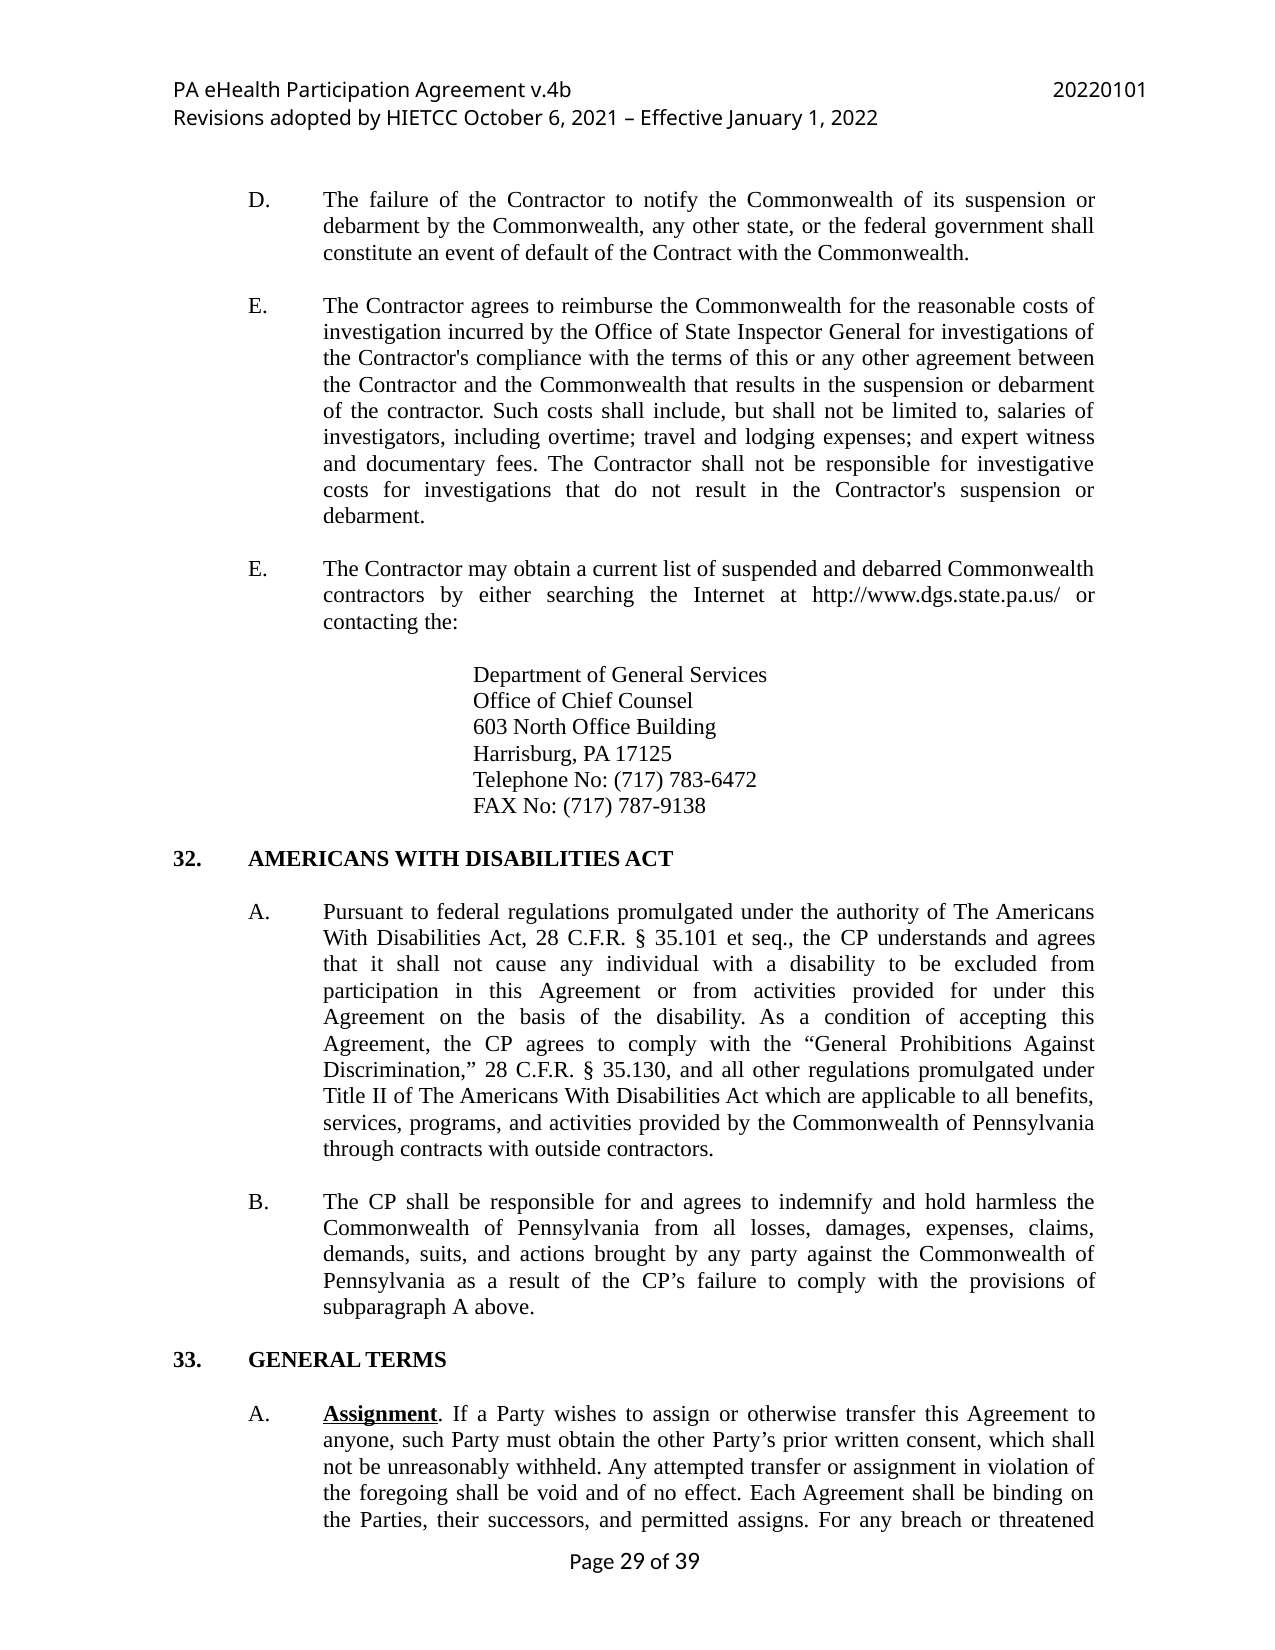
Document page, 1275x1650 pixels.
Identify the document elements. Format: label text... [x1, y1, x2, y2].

subtitle E. The Contractor agrees to reimburse the Commonwealth for the reasonable costs of investigation incurred by the Office of State Inspector General for investigations of the Contractor's compliance with the terms of this or any other agreement between the Contractor and the Commonwealth that results in the suspension or debarment of the contractor. Such costs shall include, but shall not be limited to, salaries of investigators, including overtime; travel and lodging expenses; and expert witness and documentary fees. The Contractor shall not be responsible for investigative costs for investigations that do not result in the Contractor's suspension or debarment. [248, 292, 1096, 529]
subtitle D. The failure of the Contractor to notify the Commonwealth of its suspension or debarment by the Commonwealth, any other state, or the federal government shall constitute an event of default of the Contract with the Commonwealth. [248, 186, 1096, 265]
subtitle B. The CP shall be responsible for and agrees to indemnify and hold harmless the Commonwealth of Pennsylvania from all losses, damages, expenses, claims, demands, suits, and actions brought by any party against the Commonwealth of Pennsylvania as a result of the CP’s failure to comply with the provisions of subparagraph A above. [248, 1188, 1096, 1319]
subtitle Telephone No: (717) 783-6472 [398, 766, 1096, 792]
subtitle The Contractor may obtain a current list of suspended and debarred Commonwealth contractors by either searching the Internet at http://www.dgs.state.pa.us/ or contacting the: [248, 555, 1096, 634]
subtitle 32. AMERICANS WITH DISABILITIES ACT [173, 845, 1096, 871]
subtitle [248, 1400, 1096, 1532]
subtitle Harrisburg, PA 17125 [398, 740, 1096, 766]
subtitle 33. GENERAL TERMS [173, 1346, 1096, 1372]
subtitle Department of General Services [398, 661, 1096, 687]
subtitle A. Pursuant to federal regulations promulgated under the authority of The Americans With Disabilities Act, 28 C.F.R. § 35.101 et seq., the CP understands and agrees that it shall not cause any individual with a disability to be excluded from participation in this Agreement or from activities provided for under this Agreement on the basis of the disability. As a condition of accepting this Agreement, the CP agrees to comply with the “General Prohibitions Against Discrimination,” 28 C.F.R. § 35.130, and all other regulations promulgated under Title II of The Americans With Disabilities Act which are applicable to all benefits, services, programs, and activities provided by the Commonwealth of Pennsylvania through contracts with outside contractors. [248, 898, 1096, 1161]
subtitle Office of Chief Counsel [398, 687, 1096, 713]
subtitle 603 North Office Building [398, 713, 1096, 740]
subtitle FAX No: (717) 787-9138 [398, 792, 1096, 819]
